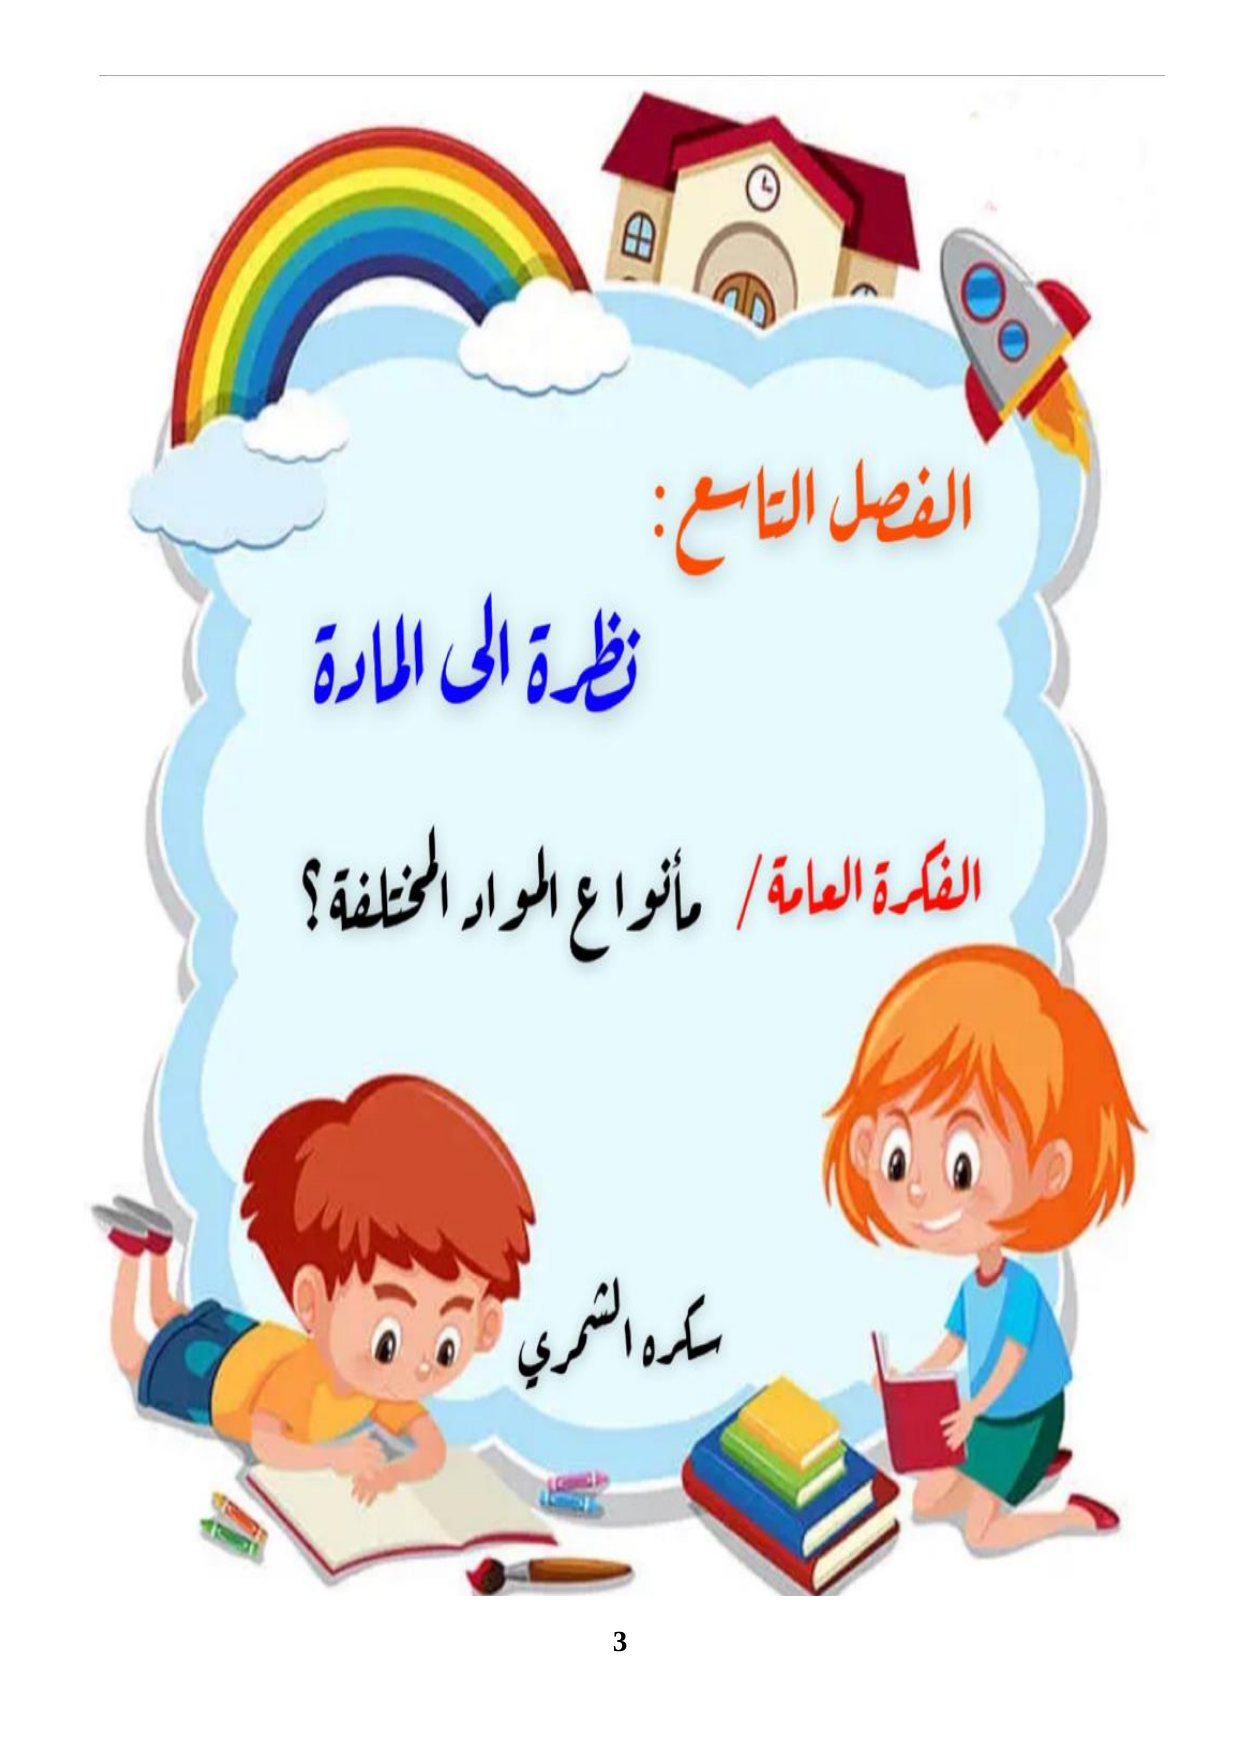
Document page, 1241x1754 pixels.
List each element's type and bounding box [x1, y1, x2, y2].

picture [71, 75, 1166, 1596]
